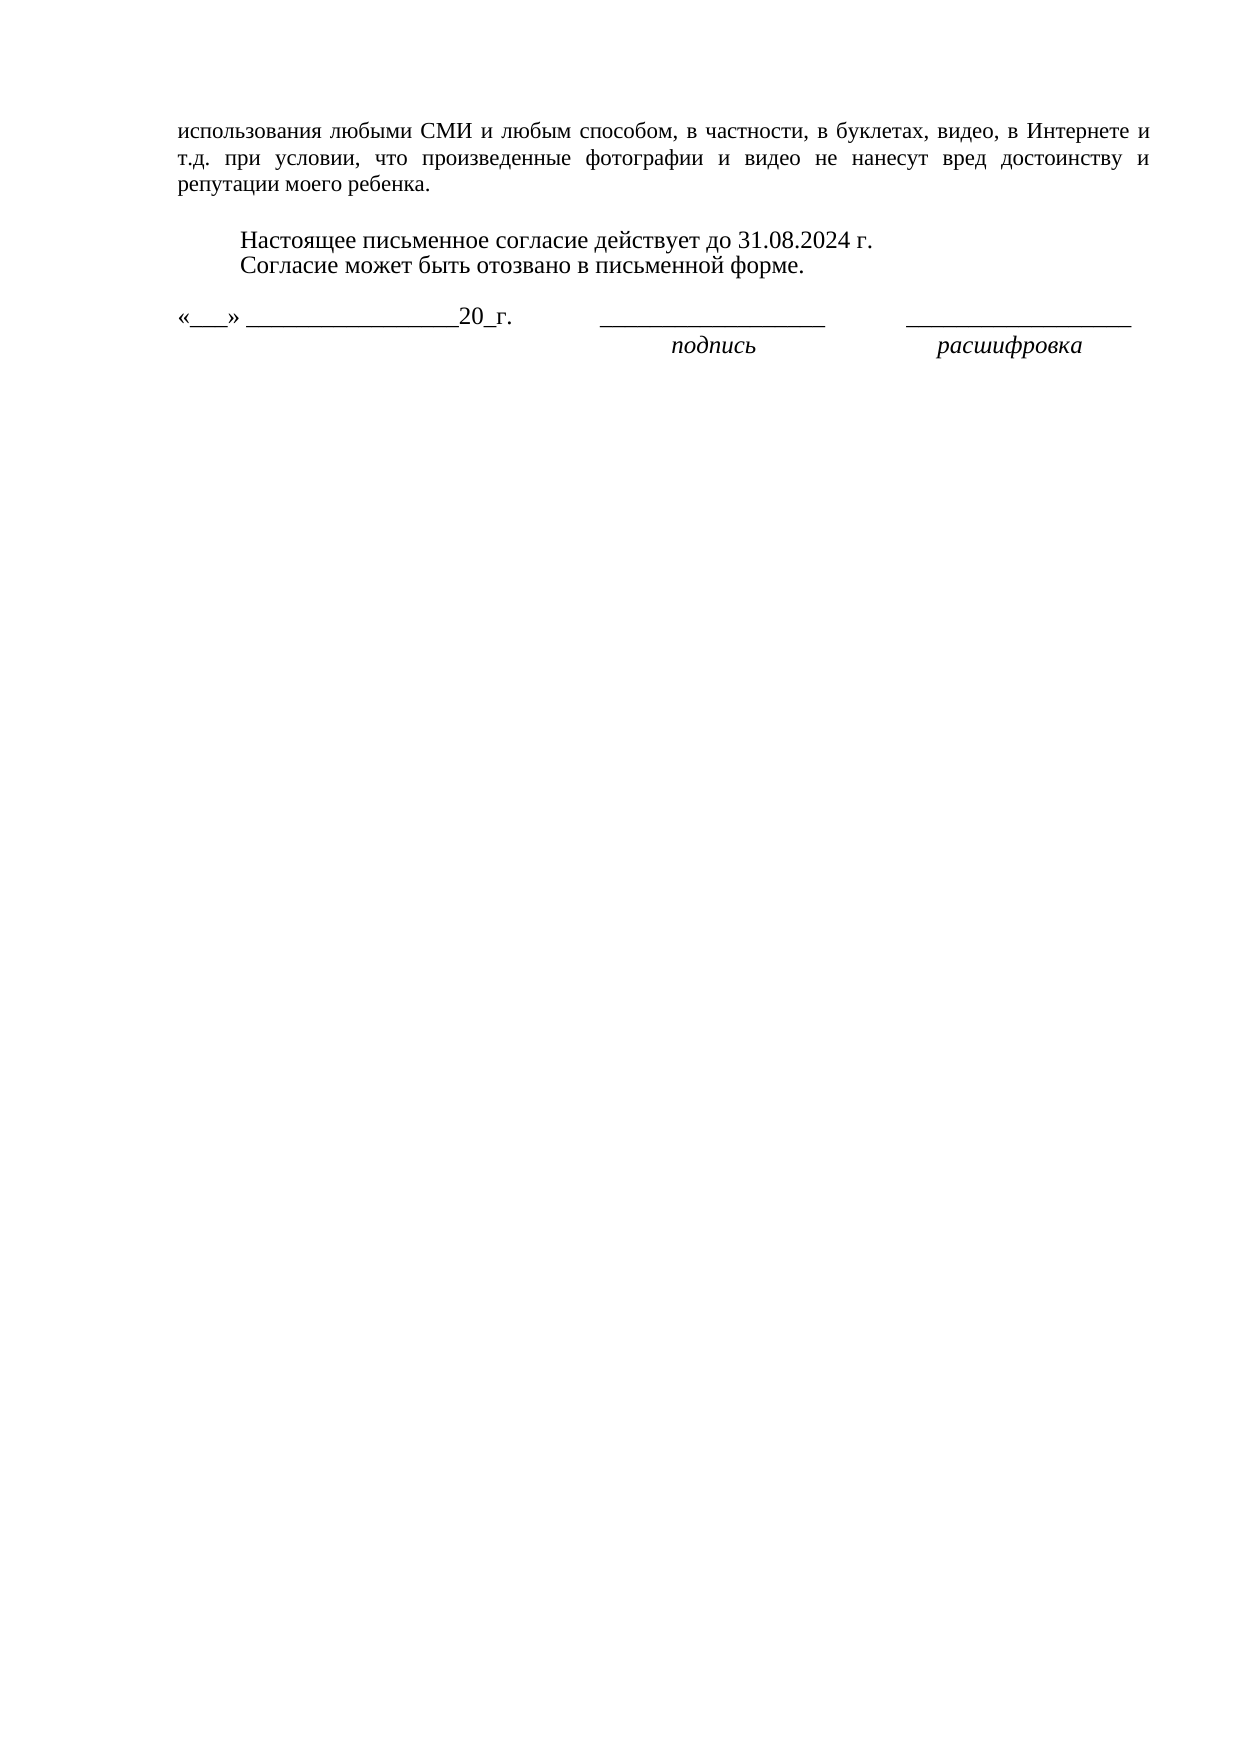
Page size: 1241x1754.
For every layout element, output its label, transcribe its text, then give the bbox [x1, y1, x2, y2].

text подпись расшифровка [177, 330, 1152, 358]
text «___» _________________20_г. __________________ __________________ [177, 301, 1152, 330]
text Настоящее письменное согласие действует до 31.08.2024 г. [177, 228, 1152, 253]
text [177, 118, 1152, 196]
text Согласие может быть отозвано в письменной форме. [177, 253, 1152, 278]
